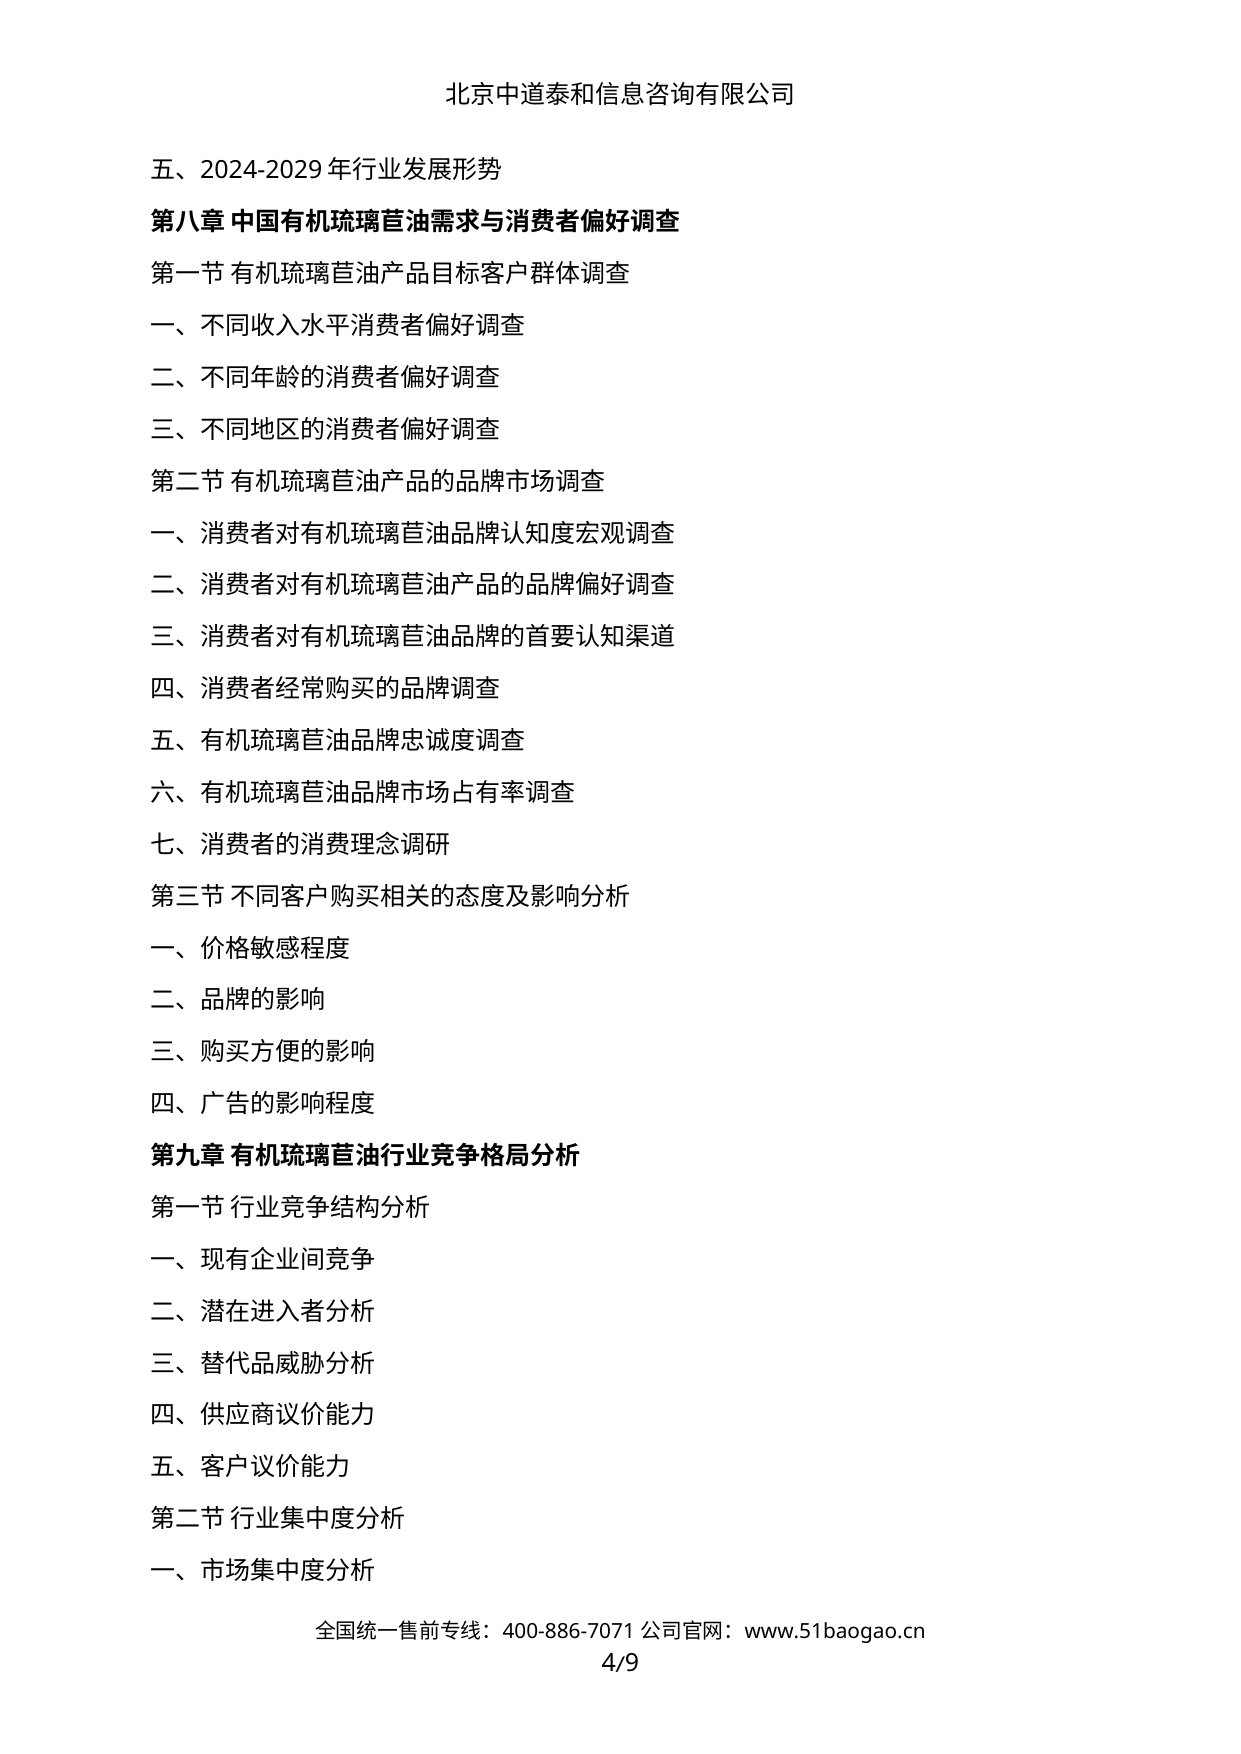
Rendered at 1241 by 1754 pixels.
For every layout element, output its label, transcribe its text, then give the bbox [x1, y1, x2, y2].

text 三、不同地区的消费者偏好调查 [150, 409, 1090, 446]
text 五、2024-2029年行业发展形势 [150, 150, 1090, 186]
text 四、广告的影响程度 [150, 1084, 1090, 1120]
text 二、品牌的影响 [150, 980, 1090, 1016]
text 四、消费者经常购买的品牌调查 [150, 669, 1090, 705]
text 四、供应商议价能力 [150, 1395, 1090, 1431]
text 五、有机琉璃苣油品牌忠诚度调查 [150, 721, 1090, 757]
text 一、消费者对有机琉璃苣油品牌认知度宏观调查 [150, 513, 1090, 549]
text 第九章 有机琉璃苣油行业竞争格局分析 [150, 1136, 1090, 1172]
text 三、购买方便的影响 [150, 1032, 1090, 1068]
text 一、现有企业间竞争 [150, 1239, 1090, 1276]
text 第八章 中国有机琉璃苣油需求与消费者偏好调查 [150, 202, 1090, 238]
text 一、价格敏感程度 [150, 928, 1090, 964]
text 第二节 行业集中度分析 [150, 1499, 1090, 1535]
text 五、客户议价能力 [150, 1447, 1090, 1483]
text 一、市场集中度分析 [150, 1551, 1090, 1587]
text 三、消费者对有机琉璃苣油品牌的首要认知渠道 [150, 617, 1090, 653]
text 七、消费者的消费理念调研 [150, 824, 1090, 861]
text 第一节 有机琉璃苣油产品目标客户群体调查 [150, 254, 1090, 290]
text 第一节 行业竞争结构分析 [150, 1187, 1090, 1224]
text 第三节 不同客户购买相关的态度及影响分析 [150, 876, 1090, 912]
text 二、不同年龄的消费者偏好调查 [150, 357, 1090, 394]
text 六、有机琉璃苣油品牌市场占有率调查 [150, 772, 1090, 809]
text 一、不同收入水平消费者偏好调查 [150, 306, 1090, 342]
text 第二节 有机琉璃苣油产品的品牌市场调查 [150, 461, 1090, 497]
text 二、潜在进入者分析 [150, 1291, 1090, 1327]
text 二、消费者对有机琉璃苣油产品的品牌偏好调查 [150, 565, 1090, 601]
text 三、替代品威胁分析 [150, 1343, 1090, 1379]
